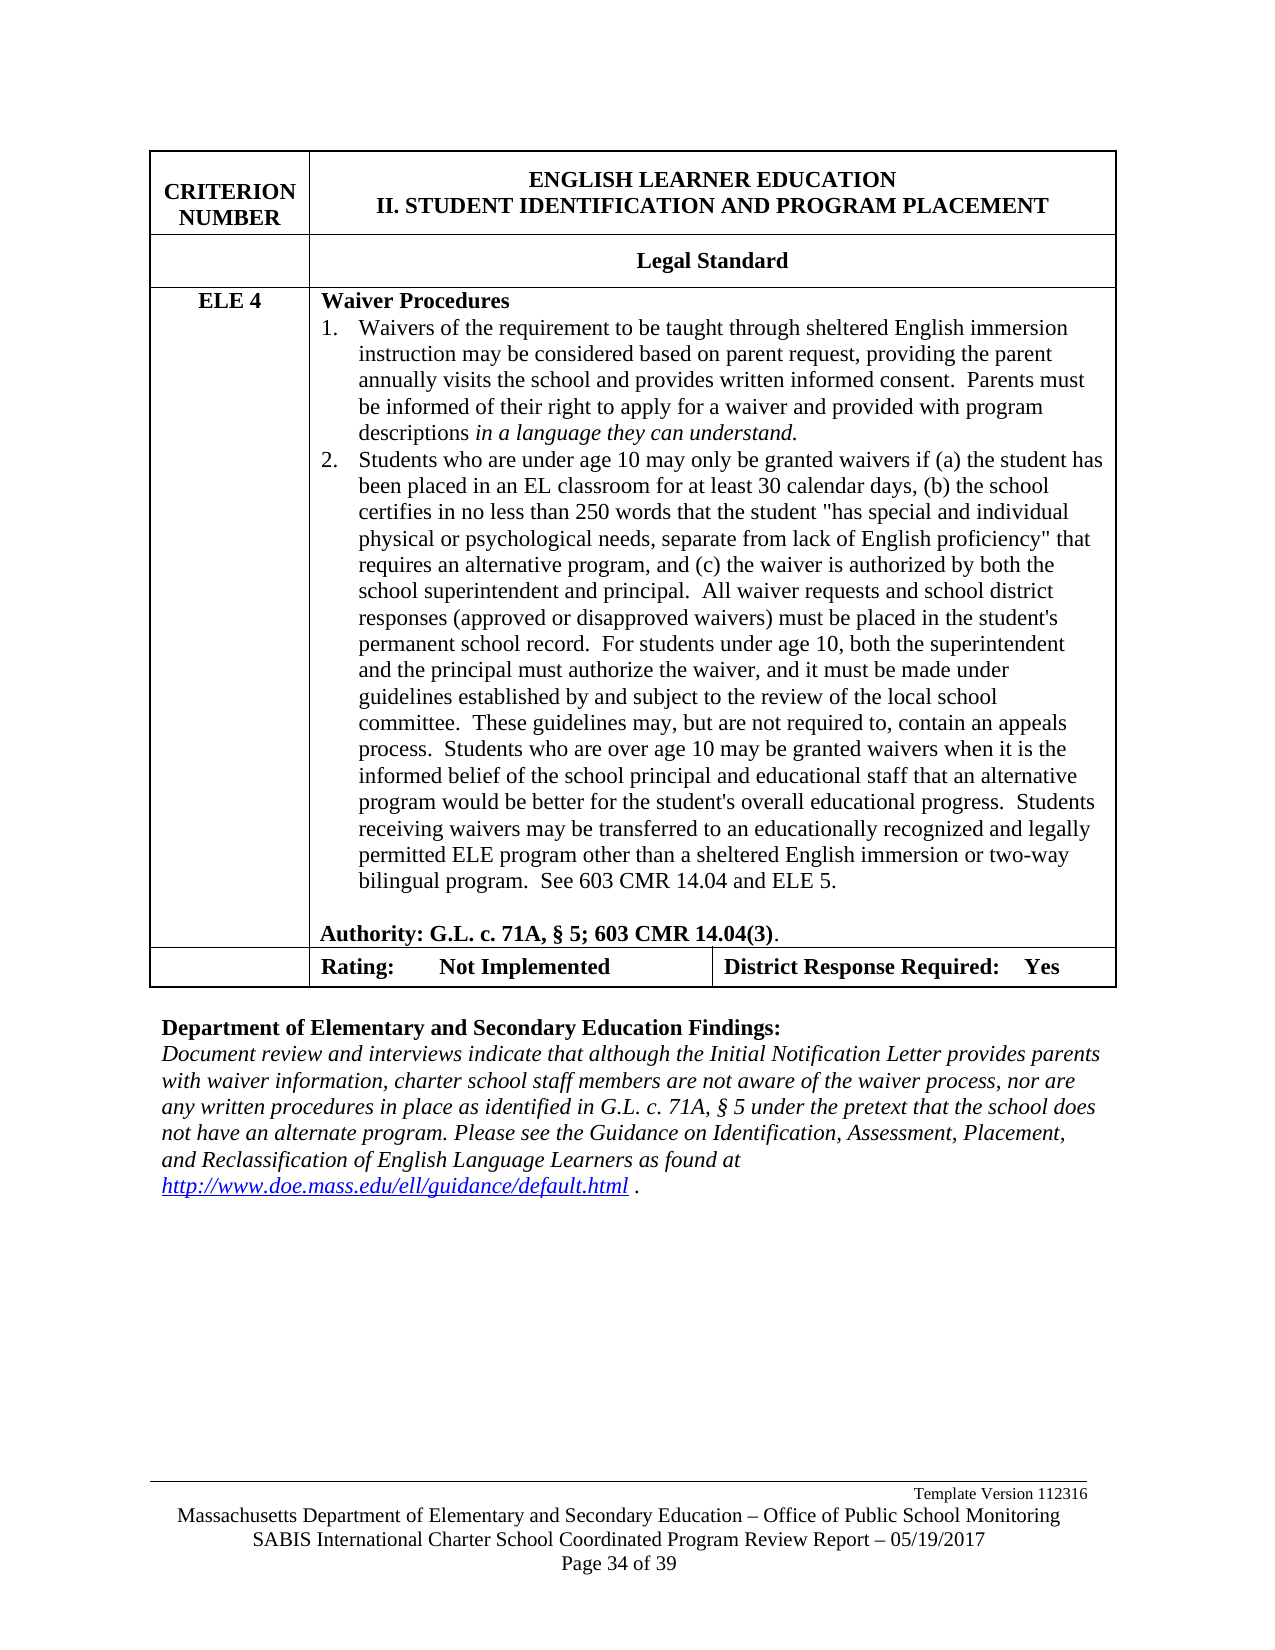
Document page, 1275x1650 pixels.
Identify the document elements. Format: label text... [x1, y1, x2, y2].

table_cell Waiver Procedures Waivers of the requirement to be taught through sheltered English immersion instruction may be considered based on parent request, providing the parent annually visits the school and provides written informed consent. Parents must be informed of their right to apply for a waiver and provided with program descriptions in a language they can understand. Students who are under age 10 may only be granted waivers if (a) the student has been placed in an EL classroom for at least 30 calendar days, (b) the school certifies in no less than 250 words that the student "has special and individual physical or psychological needs, separate from lack of English proficiency" that requires an alternative program, and (c) the waiver is authorized by both the school superintendent and principal. All waiver requests and school district responses (approved or disapproved waivers) must be placed in the student's permanent school record. For students under age 10, both the superintendent and the principal must authorize the waiver, and it must be made under guidelines established by and subject to the review of the local school committee. These guidelines may, but are not required to, contain an appeals process. Students who are over age 10 may be granted waivers when it is the informed belief of the school principal and educational staff that an alternative program would be better for the student's overall educational progress. Students receiving waivers may be transferred to an educationally recognized and legally permitted ELE program other than a sheltered English immersion or two-way bilingual program. See 603 CMR 14.04 and ELE 5. Authority: G.L. c. 71A, § 5; 603 CMR 14.04(3). [310, 288, 1115, 946]
table_header Department of Elementary and Secondary Education Findings: [150, 1014, 1116, 1040]
table_cell Not Implemented [422, 948, 712, 986]
table_cell Yes [1013, 948, 1115, 986]
table_cell [151, 235, 309, 287]
table_header ENGLISH LEARNER EDUCATION II. STUDENT IDENTIFICATION AND PROGRAM PLACEMENT [310, 152, 1115, 234]
table_cell [151, 948, 309, 986]
table_cell Legal Standard [310, 235, 1115, 287]
table_cell District Response Required: [713, 948, 1012, 986]
table_cell ELE 4 [151, 288, 309, 946]
table_header CRITERION NUMBER [151, 152, 309, 234]
table_cell Document review and interviews indicate that although the Initial Notification Letter provides parents with waiver information, charter school staff members are not aware of the waiver process, nor are any written procedures in place as identified in G.L. c. 71A, § 5 under the pretext that the school does not have an alternate program. Please see the Guidance on Identification, Assessment, Placement, and Reclassification of English Language Learners as found at http://www.doe.mass.edu/ell/guidance/default.html . [150, 1040, 1116, 1198]
table_cell Rating: [310, 948, 422, 986]
